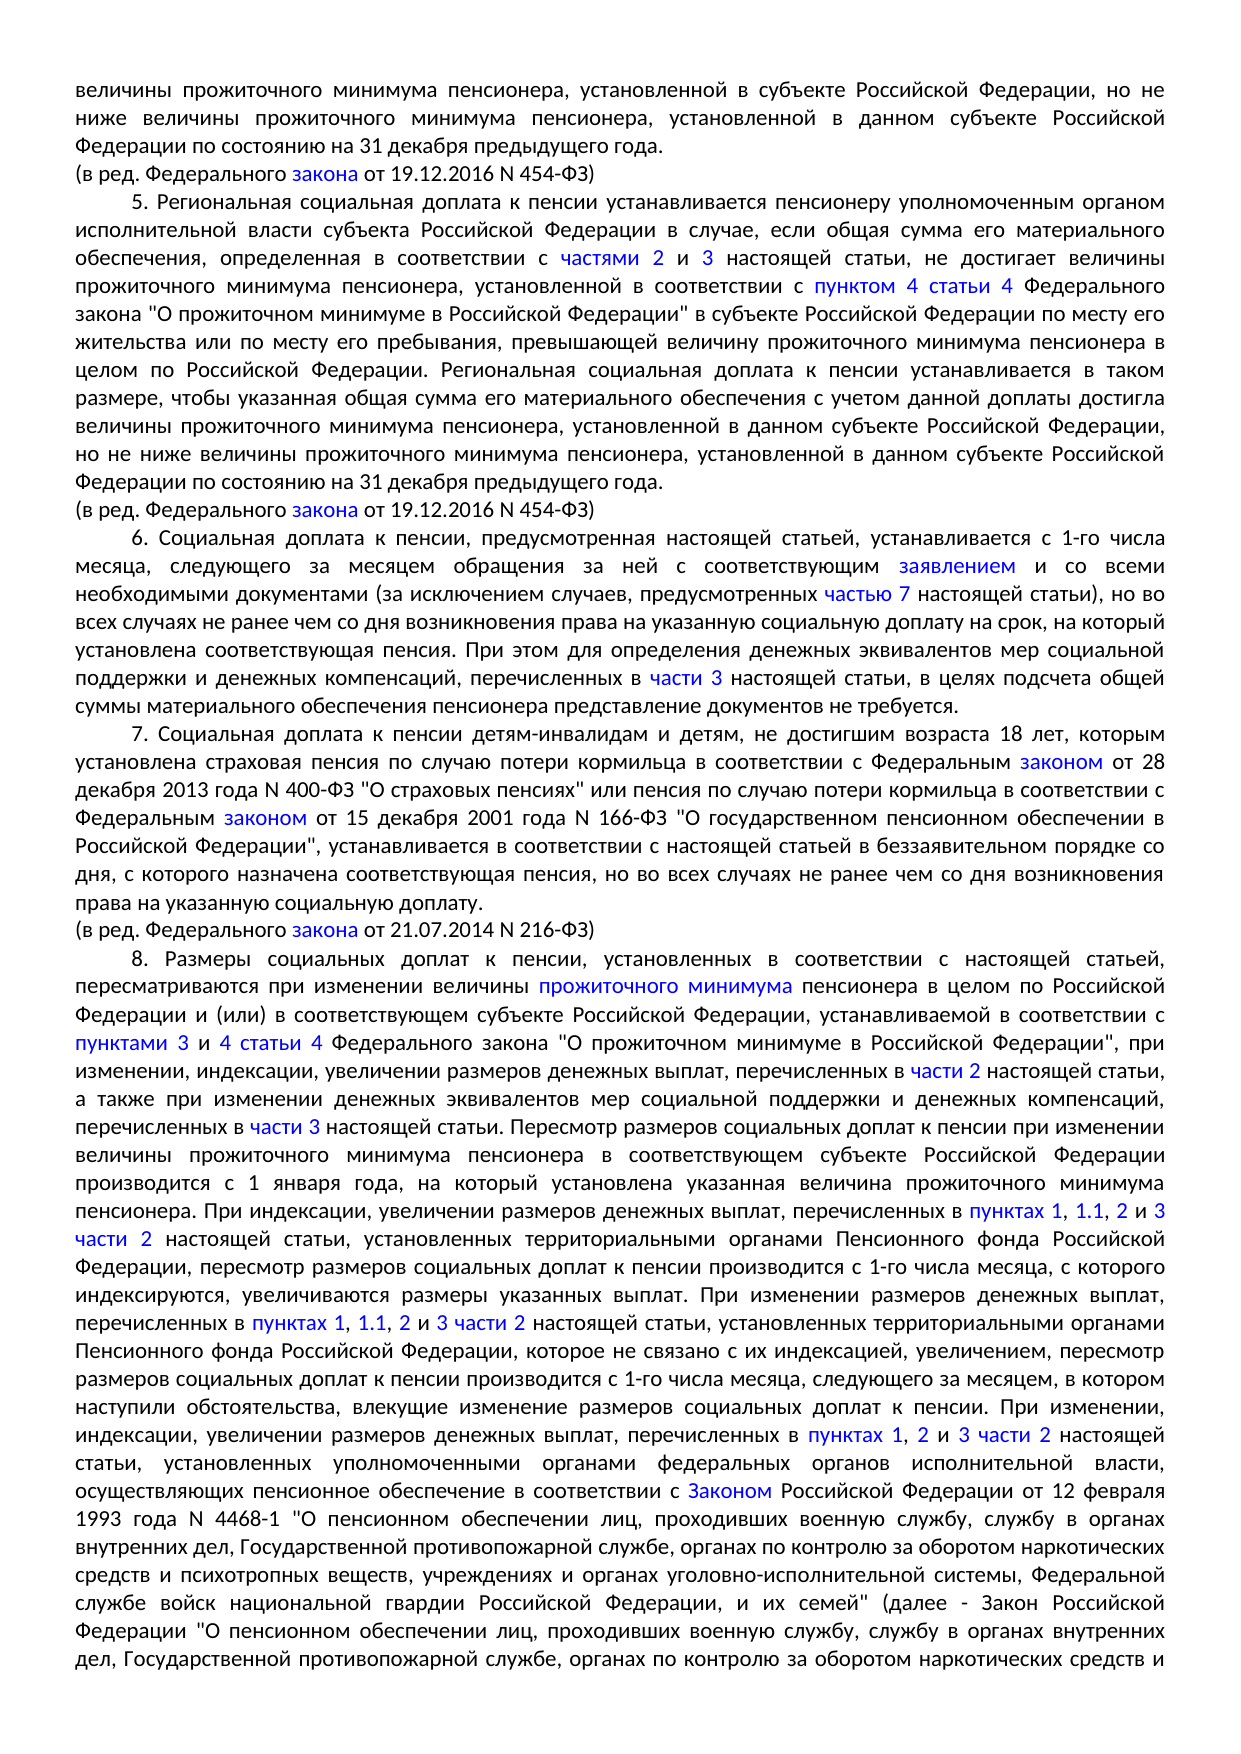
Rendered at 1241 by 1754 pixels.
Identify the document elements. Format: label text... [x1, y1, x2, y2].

text 7. Социальная доплата к пенсии детям-инвалидам и детям, не достигшим возраста 18 лет, которым установлена страховая пенсия по случаю потери кормильца в соответствии с Федеральным законом от 28 декабря 2013 года N 400-ФЗ "О страховых пенсиях" или пенсия по случаю потери кормильца в соответствии с Федеральным законом от 15 декабря 2001 года N 166-ФЗ "О государственном пенсионном обеспечении в Российской Федерации", устанавливается в соответствии с настоящей статьей в беззаявительном порядке со дня, с которого назначена соответствующая пенсия, но во всех случаях не ранее чем со дня возникновения права на указанную социальную доплату. [75, 719, 1165, 916]
text (в ред. Федерального закона от 21.07.2014 N 216-ФЗ) [75, 916, 1165, 944]
text 6. Социальная доплата к пенсии, предусмотренная настоящей статьей, устанавливается с 1-го числа месяца, следующего за месяцем обращения за ней с соответствующим заявлением и со всеми необходимыми документами (за исключением случаев, предусмотренных частью 7 настоящей статьи), но во всех случаях не ранее чем со дня возникновения права на указанную социальную доплату на срок, на который установлена соответствующая пенсия. При этом для определения денежных эквивалентов мер социальной поддержки и денежных компенсаций, перечисленных в части 3 настоящей статьи, в целях подсчета общей суммы материального обеспечения пенсионера представление документов не требуется. [75, 523, 1165, 719]
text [75, 944, 1165, 1672]
text (в ред. Федерального закона от 19.12.2016 N 454-ФЗ) [75, 159, 1165, 187]
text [75, 75, 1165, 159]
text (в ред. Федерального закона от 19.12.2016 N 454-ФЗ) [75, 495, 1165, 523]
text 5. Региональная социальная доплата к пенсии устанавливается пенсионеру уполномоченным органом исполнительной власти субъекта Российской Федерации в случае, если общая сумма его материального обеспечения, определенная в соответствии с частями 2 и 3 настоящей статьи, не достигает величины прожиточного минимума пенсионера, установленной в соответствии с пунктом 4 статьи 4 Федерального закона "О прожиточном минимуме в Российской Федерации" в субъекте Российской Федерации по месту его жительства или по месту его пребывания, превышающей величину прожиточного минимума пенсионера в целом по Российской Федерации. Региональная социальная доплата к пенсии устанавливается в таком размере, чтобы указанная общая сумма его материального обеспечения с учетом данной доплаты достигла величины прожиточного минимума пенсионера, установленной в данном субъекте Российской Федерации, но не ниже величины прожиточного минимума пенсионера, установленной в данном субъекте Российской Федерации по состоянию на 31 декабря предыдущего года. [75, 187, 1165, 495]
